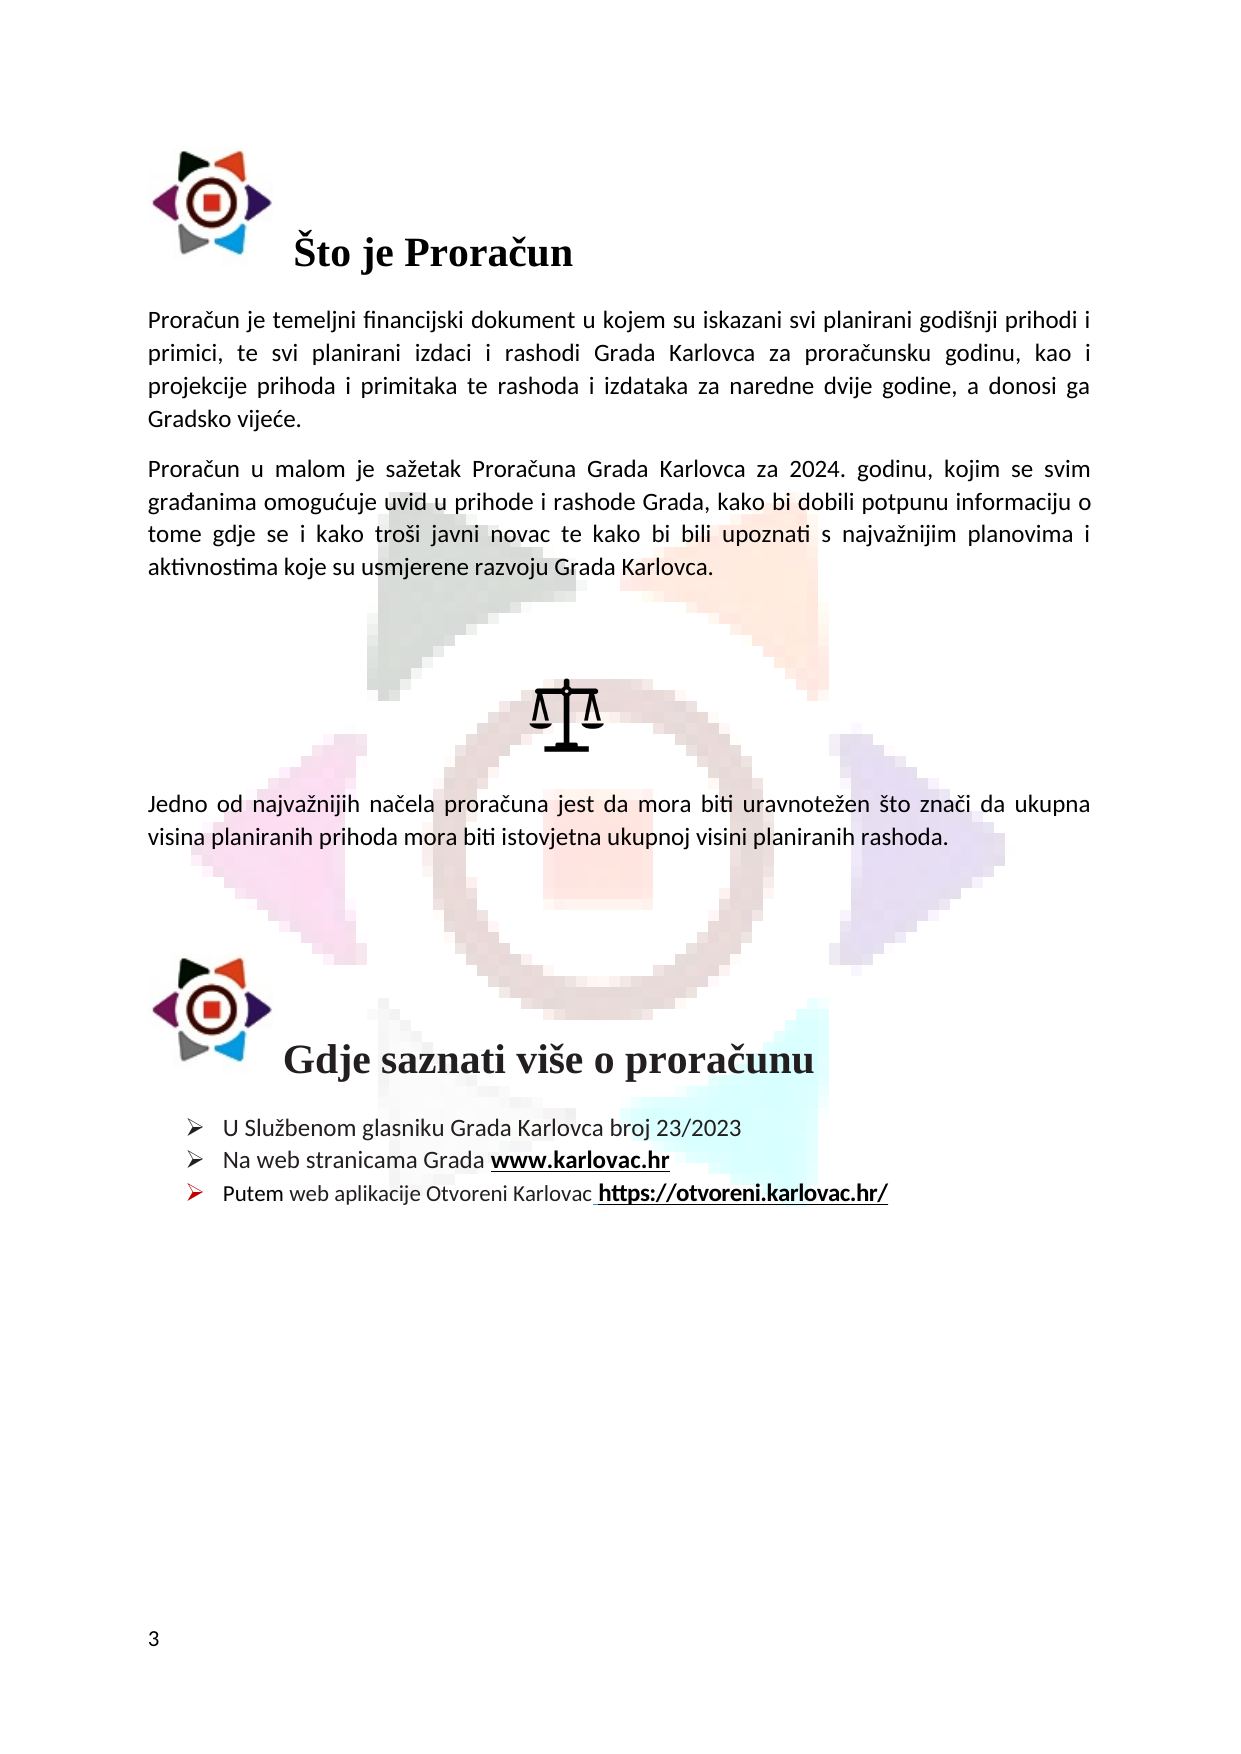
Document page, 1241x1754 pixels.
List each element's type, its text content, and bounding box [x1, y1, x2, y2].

picture [522, 671, 610, 759]
list U Službenom glasniku Grada Karlovca broj 23/2023 [185, 1112, 1093, 1142]
text Jedno od najvažnijih načela proračuna jest da mora biti uravnotežen što znači da ukupna visina planiranih prihoda mora biti istovjetna ukupnoj visini planiranih rashoda. [148, 788, 1093, 852]
text Gdje saznati više o proračunu [148, 955, 1093, 1082]
text Što je Proračun [148, 148, 1093, 275]
picture [147, 147, 283, 267]
picture [147, 954, 283, 1074]
list Putem web aplikacije Otvoreni Karlovac https://otvoreni.karlovac.hr/ [185, 1177, 1093, 1208]
text Proračun u malom je sažetak Proračuna Grada Karlovca za 2024. godinu, kojim se svim građanima omogućuje uvid u prihode i rashode Grada, kako bi dobili potpunu informaciju o tome gdje se i kako troši javni novac te kako bi bili upoznati s najvažnijim planovima i aktivnostima koje su usmjerene razvoju Grada Karlovca. [148, 453, 1093, 582]
text Proračun je temeljni financijski dokument u kojem su iskazani svi planirani godišnji prihodi i primici, te svi planirani izdaci i rashodi Grada Karlovca za proračunsku godinu, kao i projekcije prihoda i primitaka te rashoda i izdataka za naredne dvije godine, a donosi ga Gradsko vijeće. [148, 304, 1093, 434]
list Na web stranicama Grada www.karlovac.hr [185, 1144, 1093, 1175]
